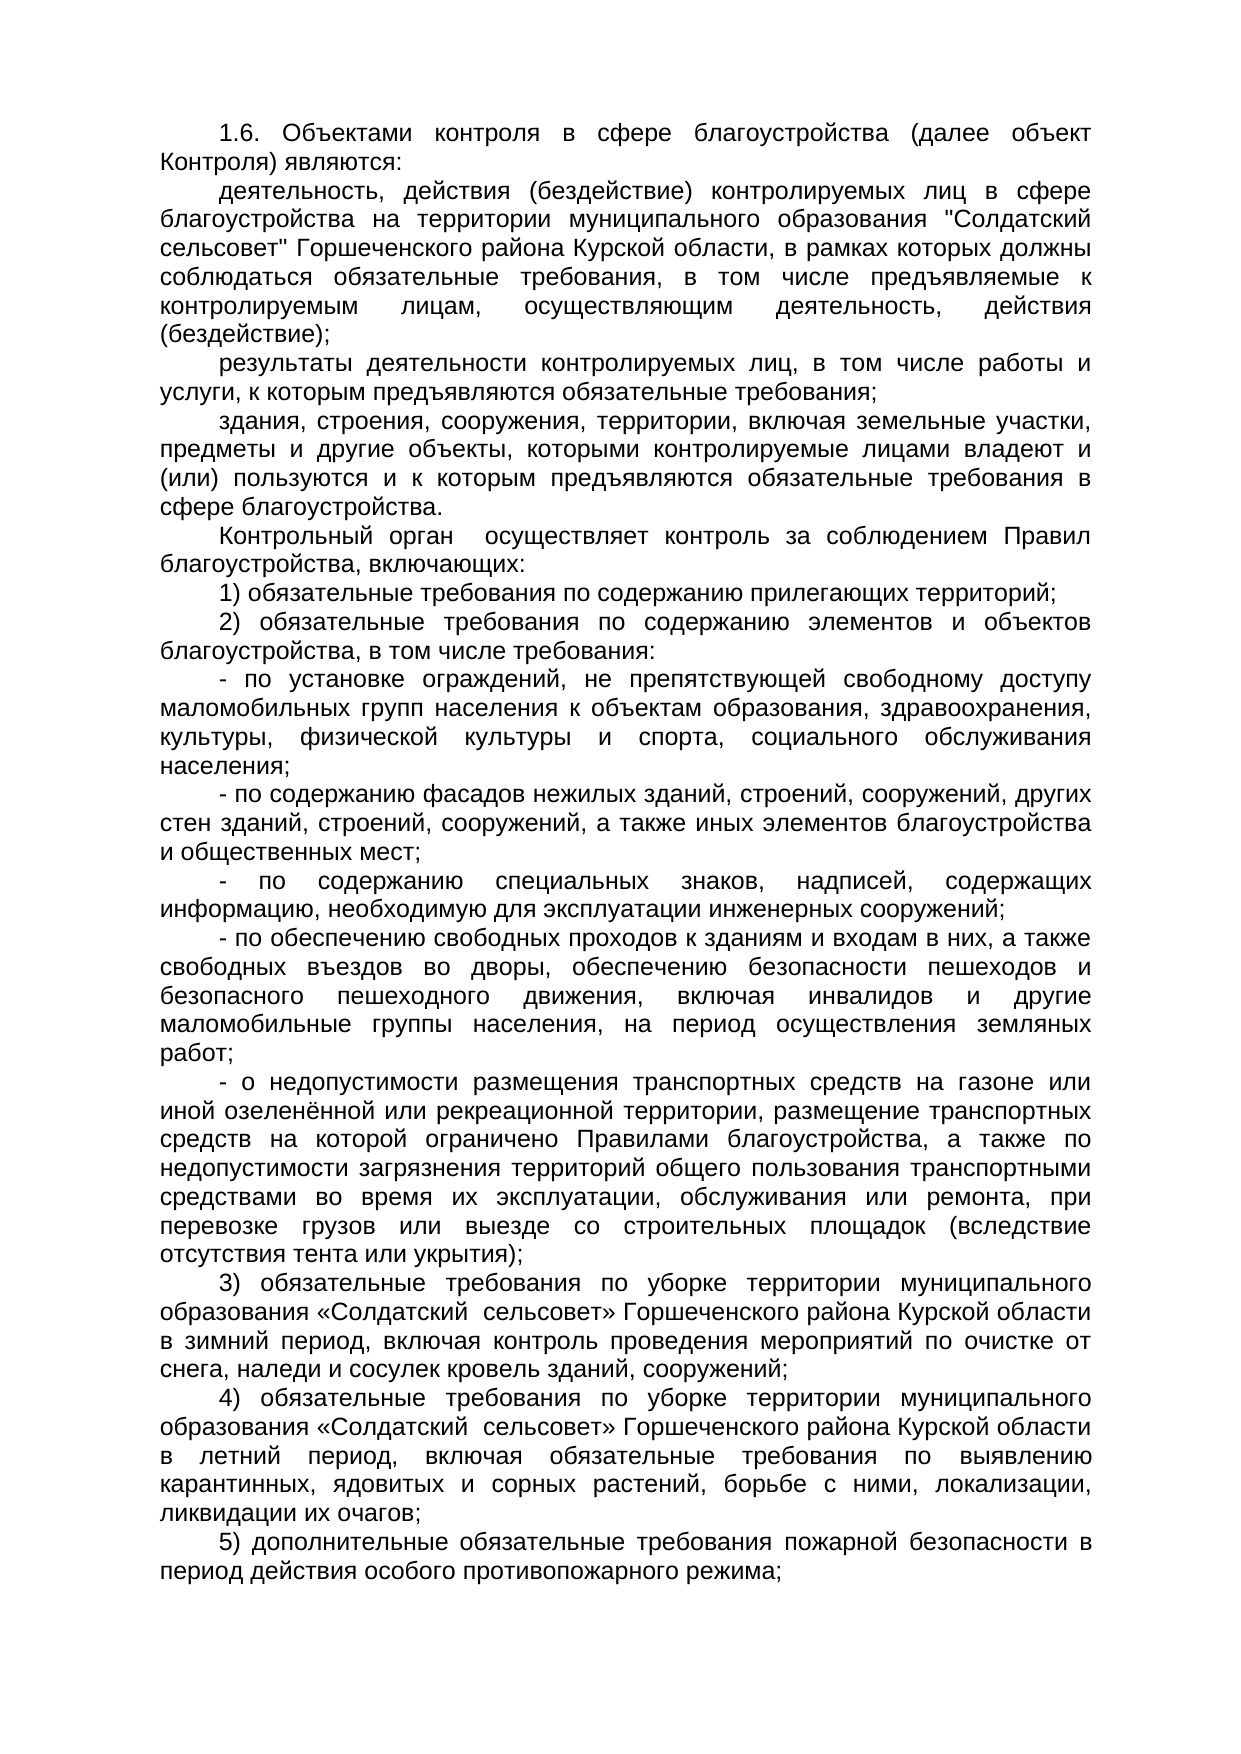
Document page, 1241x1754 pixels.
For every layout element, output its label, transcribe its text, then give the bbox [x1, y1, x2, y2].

text 3) обязательные требования по уборке территории муниципального образования «Солдатский сельсовет» Горшеченского района Курской области в зимний период, включая контроль проведения мероприятий по очистке от снега, наледи и сосулек кровель зданий, сооружений; [159, 1268, 1092, 1383]
text деятельность, действия (бездействие) контролируемых лиц в сфере благоустройства на территории муниципального образования "Солдатский сельсовет" Горшеченского района Курской области, в рамках которых должны соблюдаться обязательные требования, в том числе предъявляемые к контролируемым лицам, осуществляющим деятельность, действия (бездействие); [159, 176, 1092, 348]
text 2) обязательные требования по содержанию элементов и объектов благоустройства, в том числе требования: [159, 607, 1092, 664]
text 5) дополнительные обязательные требования пожарной безопасности в период действия особого противопожарного режима; [159, 1527, 1092, 1584]
text - по содержанию специальных знаков, надписей, содержащих информацию, необходимую для эксплуатации инженерных сооружений; [159, 866, 1092, 923]
text 1.6. Объектами контроля в сфере благоустройства (далее объект Контроля) являются: [159, 118, 1092, 176]
text 4) обязательные требования по уборке территории муниципального образования «Солдатский сельсовет» Горшеченского района Курской области в летний период, включая обязательные требования по выявлению карантинных, ядовитых и сорных растений, борьбе с ними, локализации, ликвидации их очагов; [159, 1383, 1092, 1527]
text - по содержанию фасадов нежилых зданий, строений, сооружений, других стен зданий, строений, сооружений, а также иных элементов благоустройства и общественных мест; [159, 779, 1092, 866]
text - по обеспечению свободных проходов к зданиям и входам в них, а также свободных въездов во дворы, обеспечению безопасности пешеходов и безопасного пешеходного движения, включая инвалидов и другие маломобильные группы населения, на период осуществления земляных работ; [159, 923, 1092, 1067]
text 1) обязательные требования по содержанию прилегающих территорий; [159, 578, 1092, 607]
text Контрольный орган осуществляет контроль за соблюдением Правил благоустройства, включающих: [159, 521, 1092, 578]
text здания, строения, сооружения, территории, включая земельные участки, предметы и другие объекты, которыми контролируемые лицами владеют и (или) пользуются и к которым предъявляются обязательные требования в сфере благоустройства. [159, 406, 1092, 521]
text результаты деятельности контролируемых лиц, в том числе работы и услуги, к которым предъявляются обязательные требования; [159, 348, 1092, 406]
text - по установке ограждений, не препятствующей свободному доступу маломобильных групп населения к объектам образования, здравоохранения, культуры, физической культуры и спорта, социального обслуживания населения; [159, 664, 1092, 779]
text - о недопустимости размещения транспортных средств на газоне или иной озеленённой или рекреационной территории, размещение транспортных средств на которой ограничено Правилами благоустройства, а также по недопустимости загрязнения территорий общего пользования транспортными средствами во время их эксплуатации, обслуживания или ремонта, при перевозке грузов или выезде со строительных площадок (вследствие отсутствия тента или укрытия); [159, 1067, 1092, 1268]
